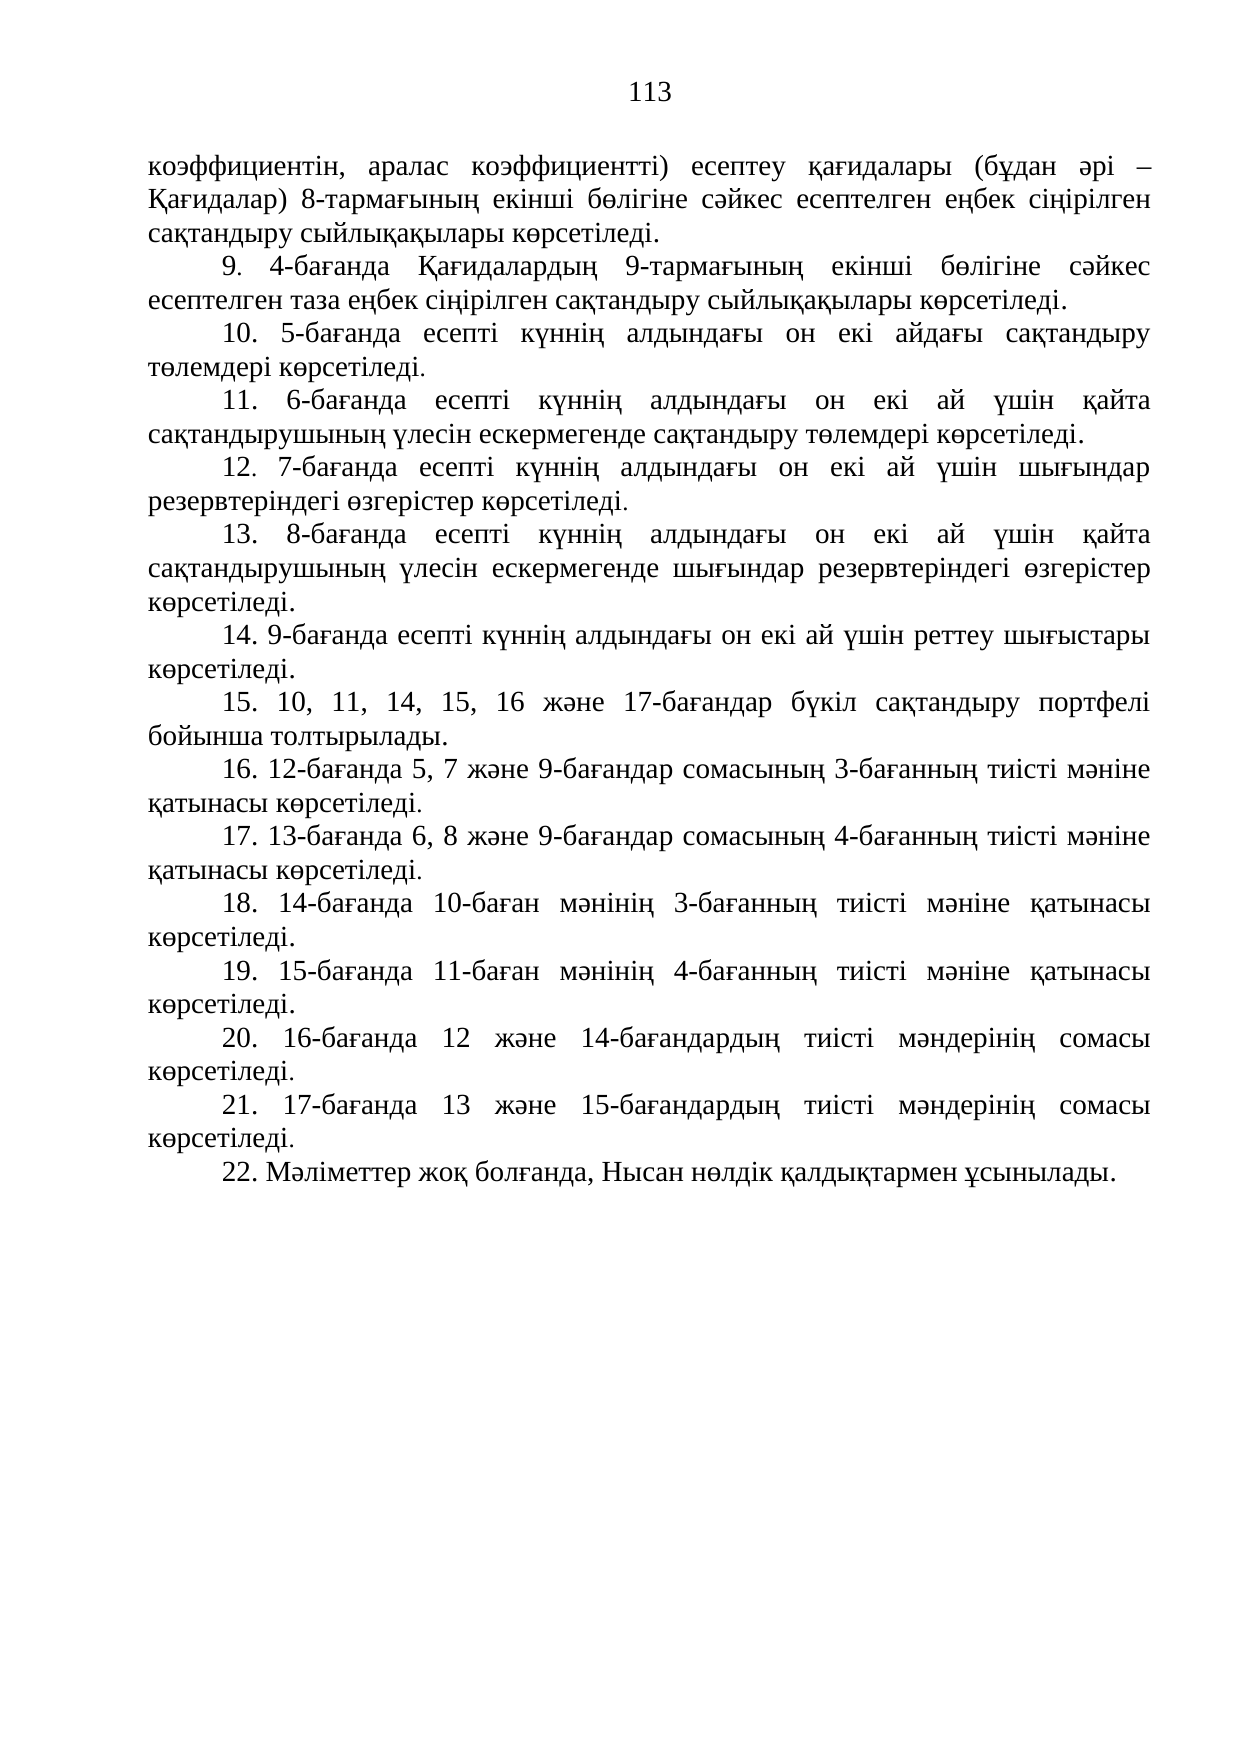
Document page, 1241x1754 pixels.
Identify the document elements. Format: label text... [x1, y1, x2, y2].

text 18. 14-бағанда 10-баған мәнінің 3-бағанның тиісті мәніне қатынасы көрсетіледі. [148, 886, 1152, 953]
text 11. 6-бағанда есепті күннің алдындағы он екі ай үшін қайта сақтандырушының үлесін ескермегенде сақтандыру төлемдері көрсетіледі. [148, 382, 1152, 449]
text 10. 5-бағанда есепті күннің алдындағы он екі айдағы сақтандыру төлемдері көрсетіледі. [148, 315, 1152, 382]
text 15. 10, 11, 14, 15, 16 және 17-бағандар бүкіл сақтандыру портфелі бойынша толтырылады. [148, 684, 1152, 751]
text 14. 9-бағанда есепті күннің алдындағы он екі ай үшін реттеу шығыстары көрсетіледі. [148, 617, 1152, 684]
text 17. 13-бағанда 6, 8 және 9-бағандар сомасының 4-бағанның тиісті мәніне қатынасы көрсетіледі. [148, 818, 1152, 886]
text 9. 4-бағанда Қағидалардың 9-тармағының екінші бөлігіне сәйкес есептелген таза еңбек сіңірілген сақтандыру сыйлықақылары көрсетіледі. [148, 248, 1152, 315]
text 13. 8-бағанда есепті күннің алдындағы он екі ай үшін қайта сақтандырушының үлесін ескермегенде шығындар резервтеріндегі өзгерістер көрсетіледі. [148, 517, 1152, 617]
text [148, 148, 1152, 248]
text 19. 15-бағанда 11-баған мәнінің 4-бағанның тиісті мәніне қатынасы көрсетіледі. [148, 953, 1152, 1020]
text 22. Мәліметтер жоқ болғанда, Нысан нөлдік қалдықтармен ұсынылады. [148, 1154, 1152, 1187]
text 16. 12-бағанда 5, 7 және 9-бағандар сомасының 3-бағанның тиісті мәніне қатынасы көрсетіледі. [148, 751, 1152, 818]
text 20. 16-бағанда 12 және 14-бағандардың тиісті мәндерінің сомасы көрсетіледі. [148, 1020, 1152, 1087]
text 21. 17-бағанда 13 және 15-бағандардың тиісті мәндерінің сомасы көрсетіледі. [148, 1087, 1152, 1154]
text 12. 7-бағанда есепті күннің алдындағы он екі ай үшін шығындар резервтеріндегі өзгерістер көрсетіледі. [148, 449, 1152, 517]
